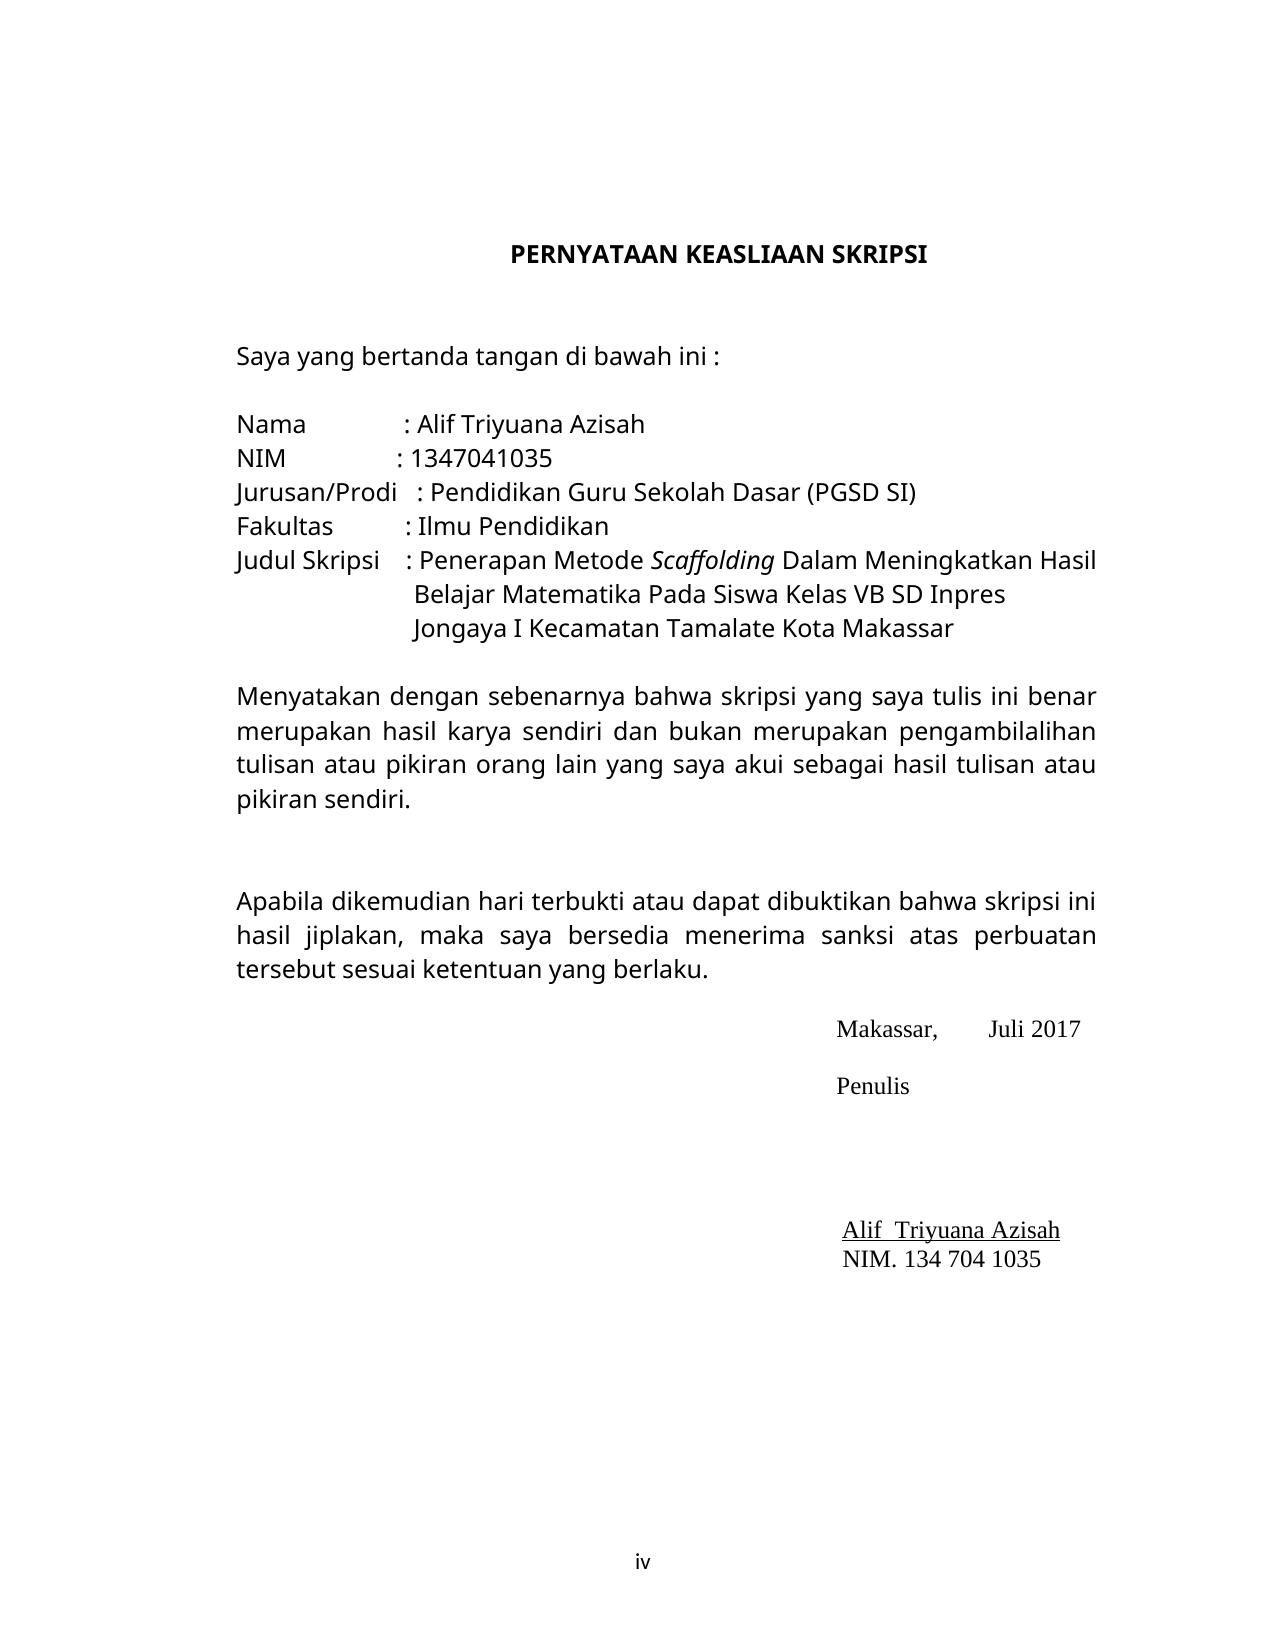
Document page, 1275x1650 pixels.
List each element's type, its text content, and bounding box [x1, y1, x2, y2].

text Fakultas : Ilmu Pendidikan [236, 509, 1098, 543]
text Nama : Alif Triyuana Azisah [236, 407, 1098, 441]
text Alif Triyuana Azisah [668, 1215, 1098, 1244]
text NIM : 1347041035 [236, 441, 1098, 475]
text PERNYATAAN KEASLIAAN SKRIPSI [340, 236, 1098, 270]
text Saya yang bertanda tangan di bawah ini : [236, 338, 1098, 372]
text Penulis [761, 1071, 1098, 1100]
text Menyatakan dengan sebenarnya bahwa skripsi yang saya tulis ini benar merupakan hasil karya sendiri dan bukan merupakan pengambilalihan tulisan atau pikiran orang lain yang saya akui sebagai hasil tulisan atau pikiran sendiri. [236, 679, 1098, 815]
text Apabila dikemudian hari terbukti atau dapat dibuktikan bahwa skripsi ini hasil jiplakan, maka saya bersedia menerima sanksi atas perbuatan tersebut sesuai ketentuan yang berlaku. [236, 883, 1098, 986]
text Jurusan/Prodi : Pendidikan Guru Sekolah Dasar (PGSD SI) [236, 475, 1098, 509]
text Judul Skripsi : Penerapan Metode Scaffolding Dalam Meningkatkan Hasil Belajar Matematika Pada Siswa Kelas VB SD Inpres Jongaya I Kecamatan Tamalate Kota Makassar [236, 543, 1098, 645]
text NIM. 134 704 1035 [818, 1244, 1098, 1272]
text Makassar, Juli 2017 [818, 1014, 1098, 1043]
